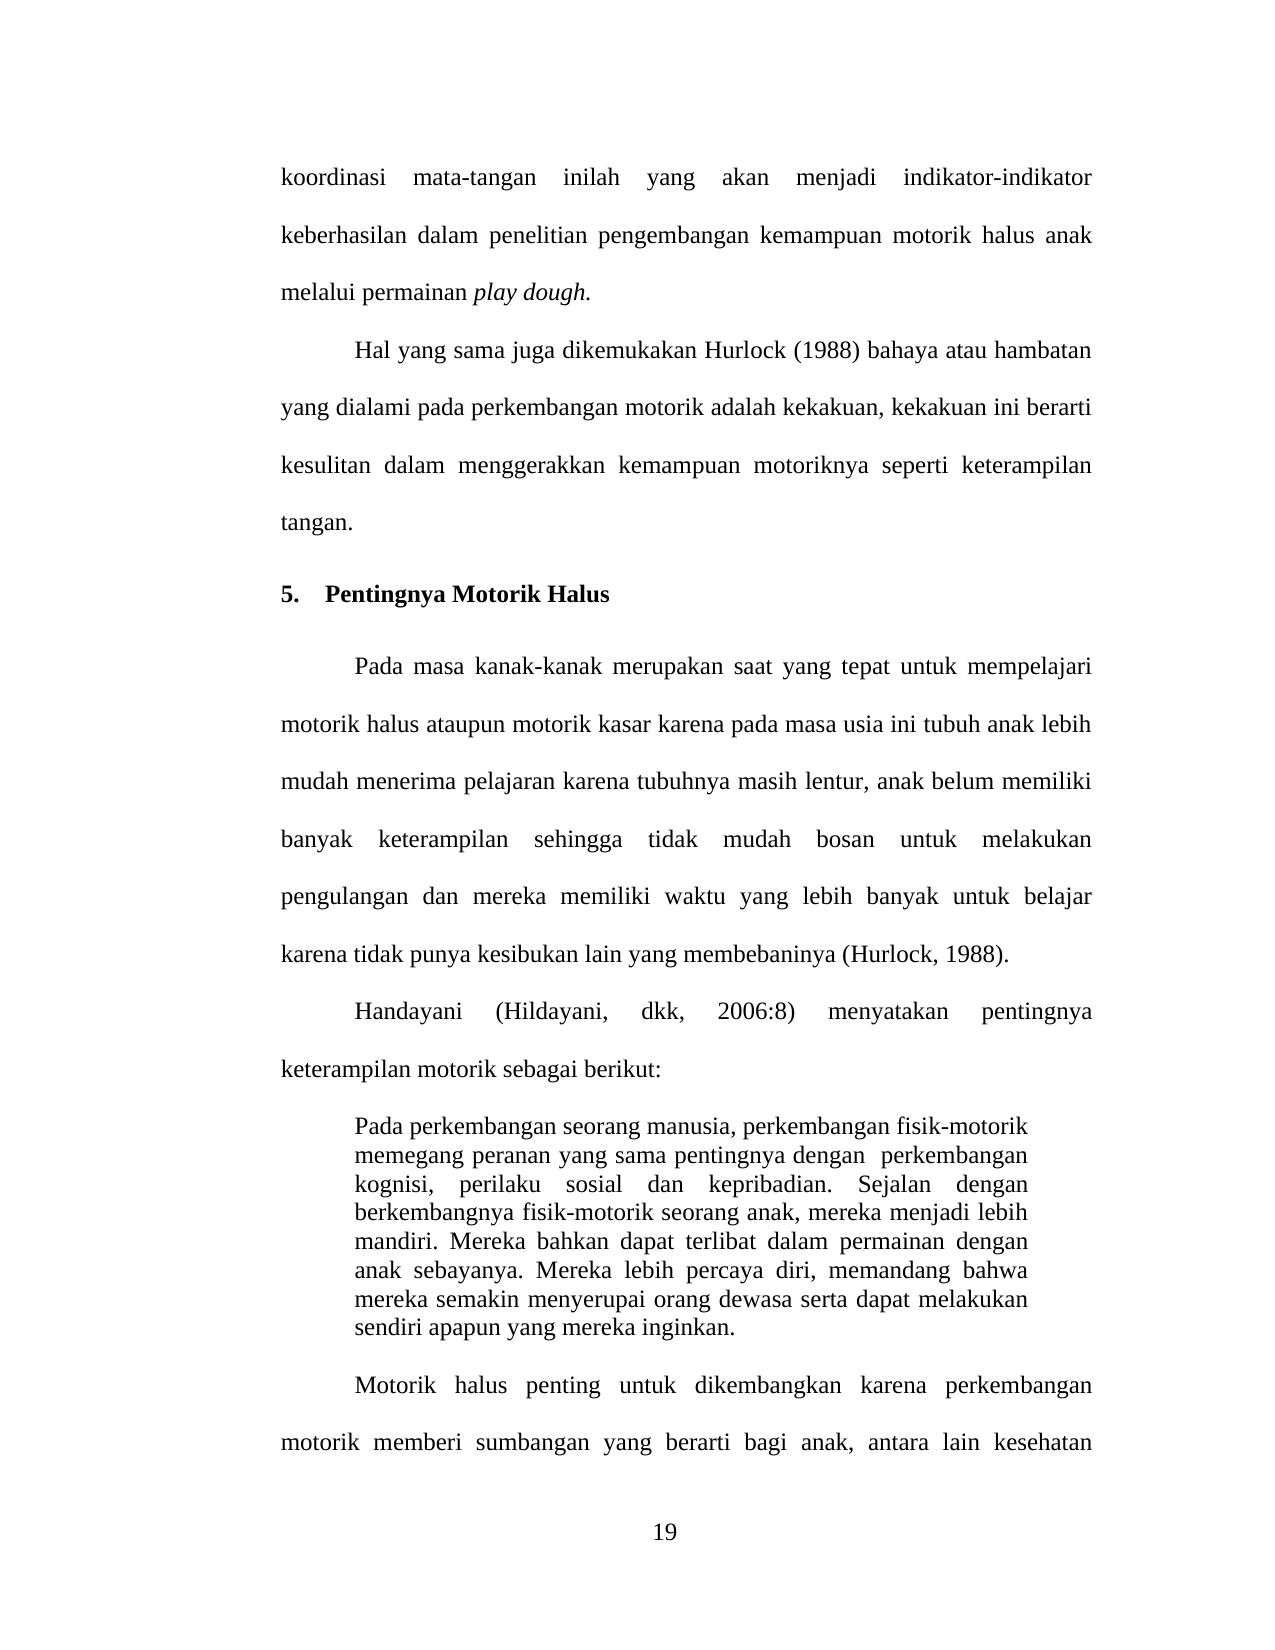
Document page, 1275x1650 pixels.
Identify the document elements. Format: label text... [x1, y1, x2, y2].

list Pentingnya Motorik Halus [281, 579, 1093, 608]
list Pada masa kanak-kanak merupakan saat yang tepat untuk mempelajari motorik halus ataupun motorik kasar karena pada masa usia ini tubuh anak lebih mudah menerima pelajaran karena tubuhnya masih lentur, anak belum memiliki banyak keterampilan sehingga tidak mudah bosan untuk melakukan pengulangan dan mereka memiliki waktu yang lebih banyak untuk belajar karena tidak punya kesibukan lain yang membebaninya (Hurlock, 1988). [281, 651, 1093, 967]
list Pada perkembangan seorang manusia, perkembangan fisik-motorik memegang peranan yang sama pentingnya dengan perkembangan kognisi, perilaku sosial dan kepribadian. Sejalan dengan berkembangnya fisik-motorik seorang anak, mereka menjadi lebih mandiri. Mereka bahkan dapat terlibat dalam permainan dengan anak sebayanya. Mereka lebih percaya diri, memandang bahwa mereka semakin menyerupai orang dewasa serta dapat melakukan sendiri apapun yang mereka inginkan. [354, 1111, 1028, 1341]
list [281, 1370, 1093, 1456]
list Hal yang sama juga dikemukakan Hurlock (1988) bahaya atau hambatan yang dialami pada perkembangan motorik adalah kekakuan, kekakuan ini berarti kesulitan dalam menggerakkan kemampuan motoriknya seperti keterampilan tangan. [281, 335, 1093, 536]
list Handayani (Hildayani, dkk, 2006:8) menyatakan pentingnya keterampilan motorik sebagai berikut: [281, 996, 1093, 1082]
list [281, 162, 1093, 306]
